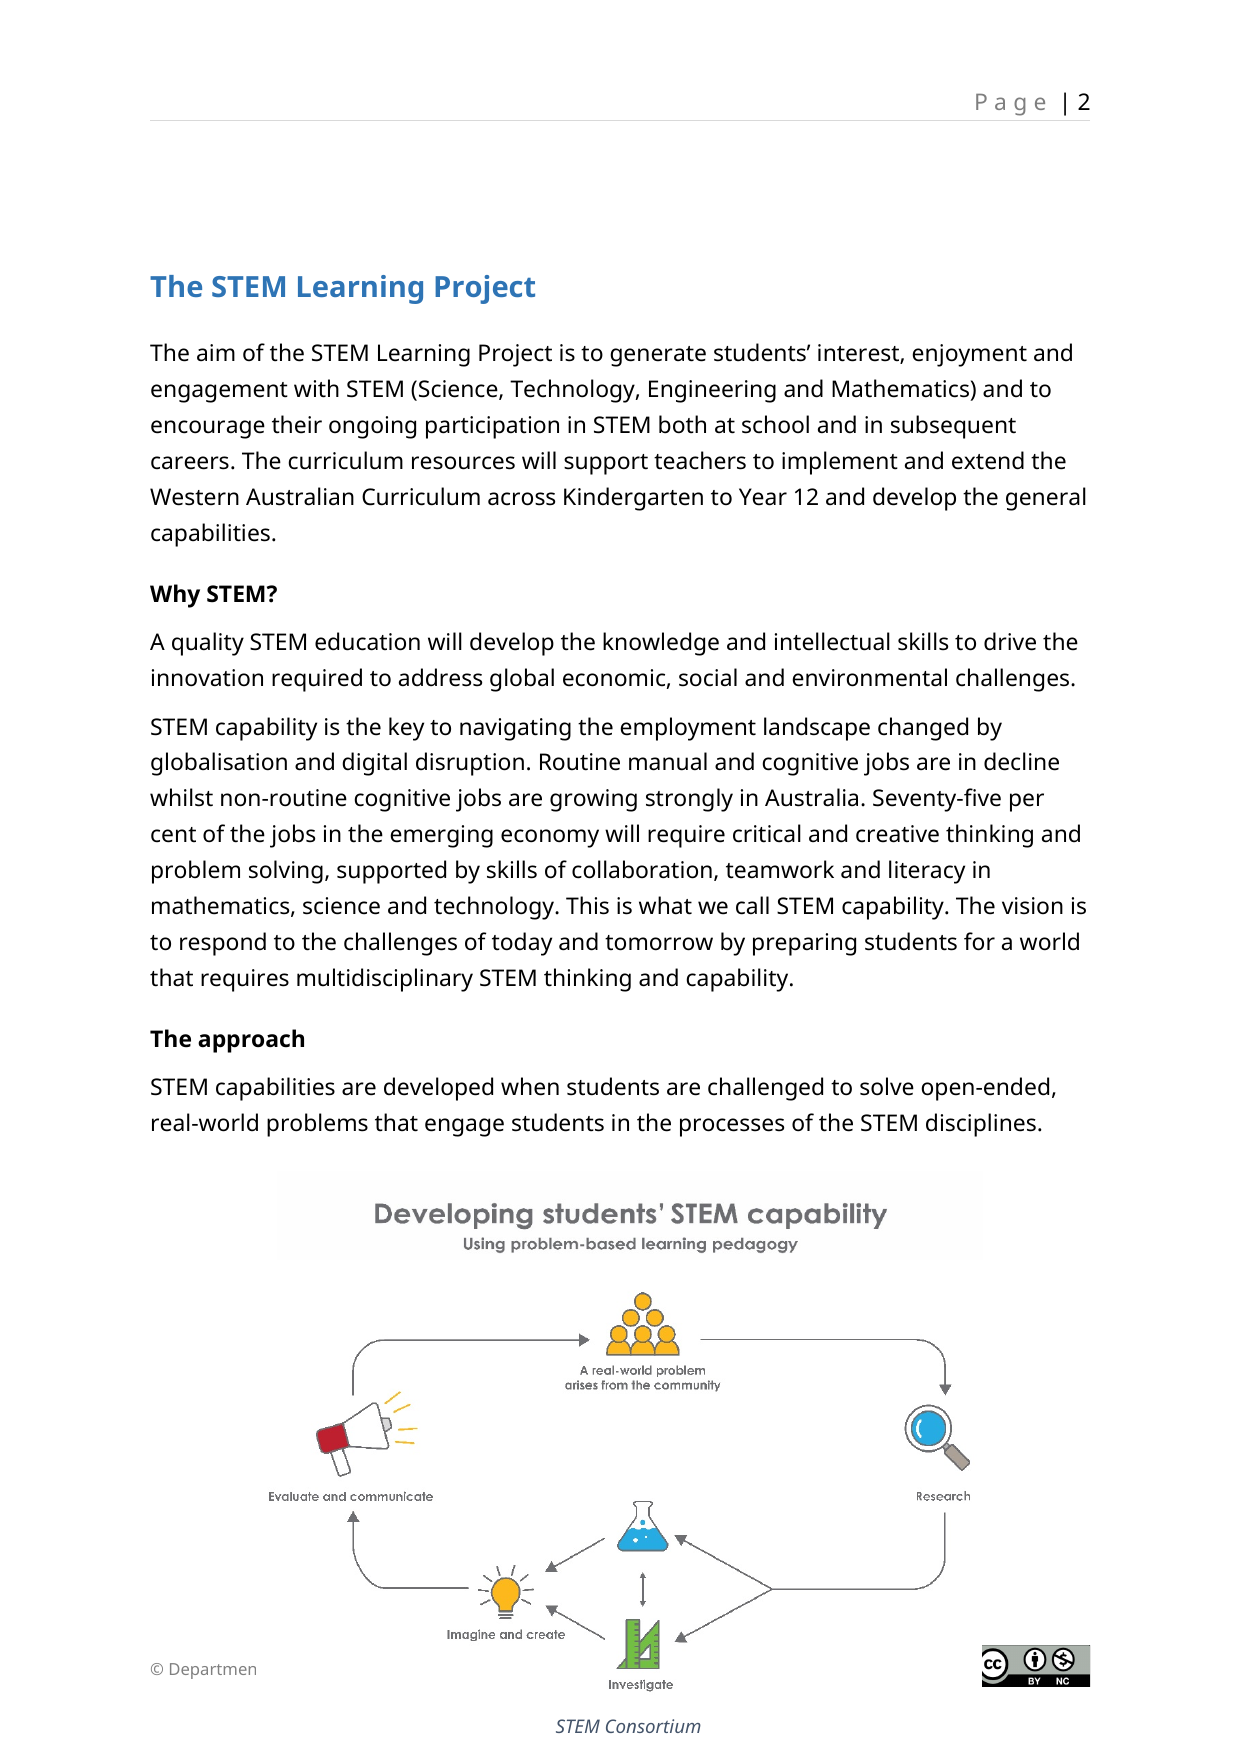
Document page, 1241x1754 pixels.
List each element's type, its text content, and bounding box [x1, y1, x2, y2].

text STEM capability is the key to navigating the employment landscape changed by globalisation and digital disruption. Routine manual and cognitive jobs are in decline whilst non-routine cognitive jobs are growing strongly in Australia. Seventy-five per cent of the jobs in the emerging economy will require critical and creative thinking and problem solving, supported by skills of collaboration, teamwork and literacy in mathematics, science and technology. This is what we call STEM capability. The vision is to respond to the challenges of today and tomorrow by preparing students for a world that requires multidisciplinary STEM thinking and capability. [150, 710, 1090, 993]
picture [256, 1279, 1091, 1703]
text The aim of the STEM Learning Project is to generate students’ interest, enjoyment and engagement with STEM (Science, Technology, Engineering and Mathematics) and to encourage their ongoing participation in STEM both at school and in subsequent careers. The curriculum resources will support teachers to implement and extend the Western Australian Curriculum across Kindergarten to Year 12 and develop the general capabilities. [150, 337, 1090, 548]
picture [276, 1171, 984, 1260]
text The approach [150, 1023, 1090, 1054]
text Why STEM? [150, 578, 1090, 609]
text STEM capabilities are developed when students are challenged to solve open-ended, real-world problems that engage students in the processes of the STEM disciplines. [150, 1071, 1090, 1138]
text A quality STEM education will develop the knowledge and intellectual skills to drive the innovation required to address global economic, social and environmental challenges. [150, 626, 1090, 693]
subtitle The STEM Learning Project [150, 266, 1090, 306]
